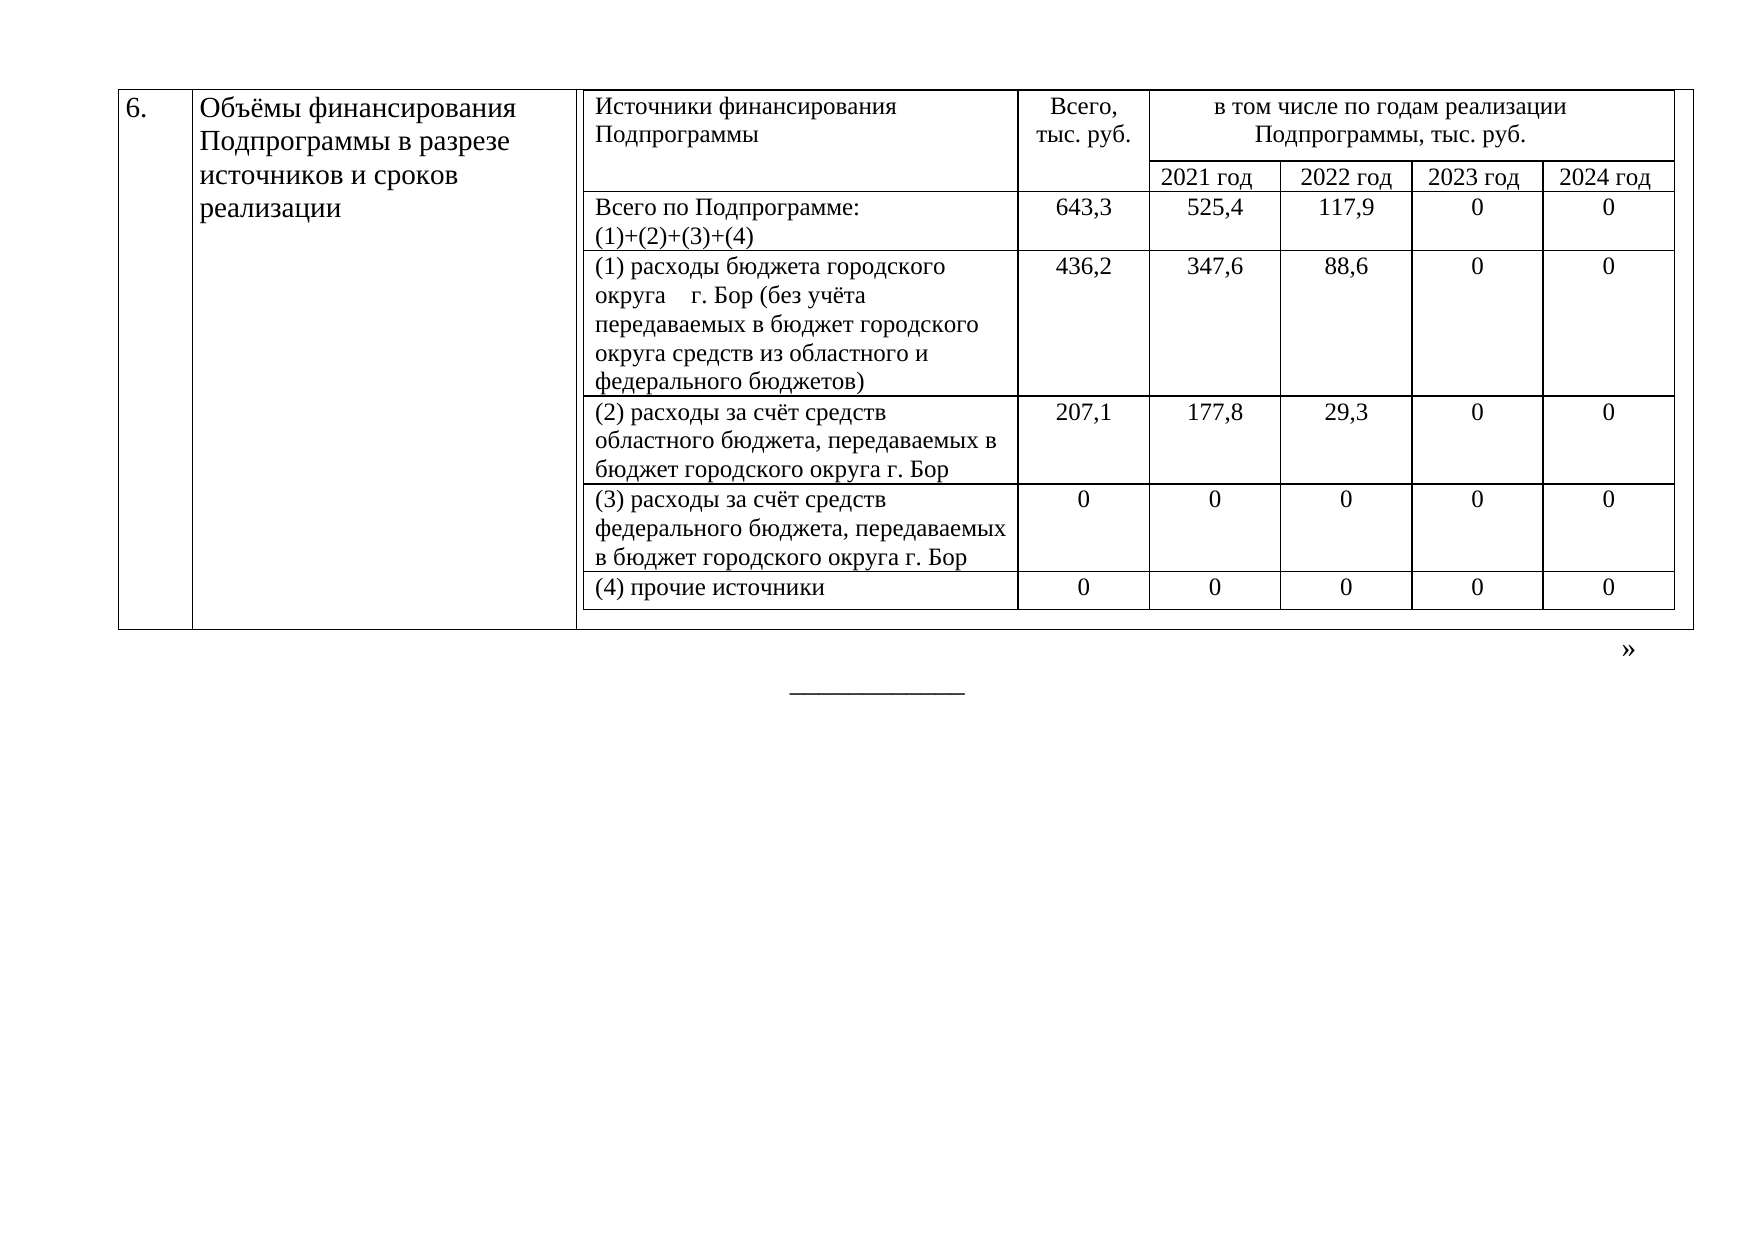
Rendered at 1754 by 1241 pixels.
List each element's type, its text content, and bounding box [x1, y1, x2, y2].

table_header 6. [119, 90, 192, 629]
text » [118, 630, 1636, 664]
table_header [577, 90, 1693, 629]
text ____________ [118, 664, 1636, 697]
table_header Объёмы финансирования Подпрограммы в разрезе источников и сроков реализации [193, 90, 576, 629]
